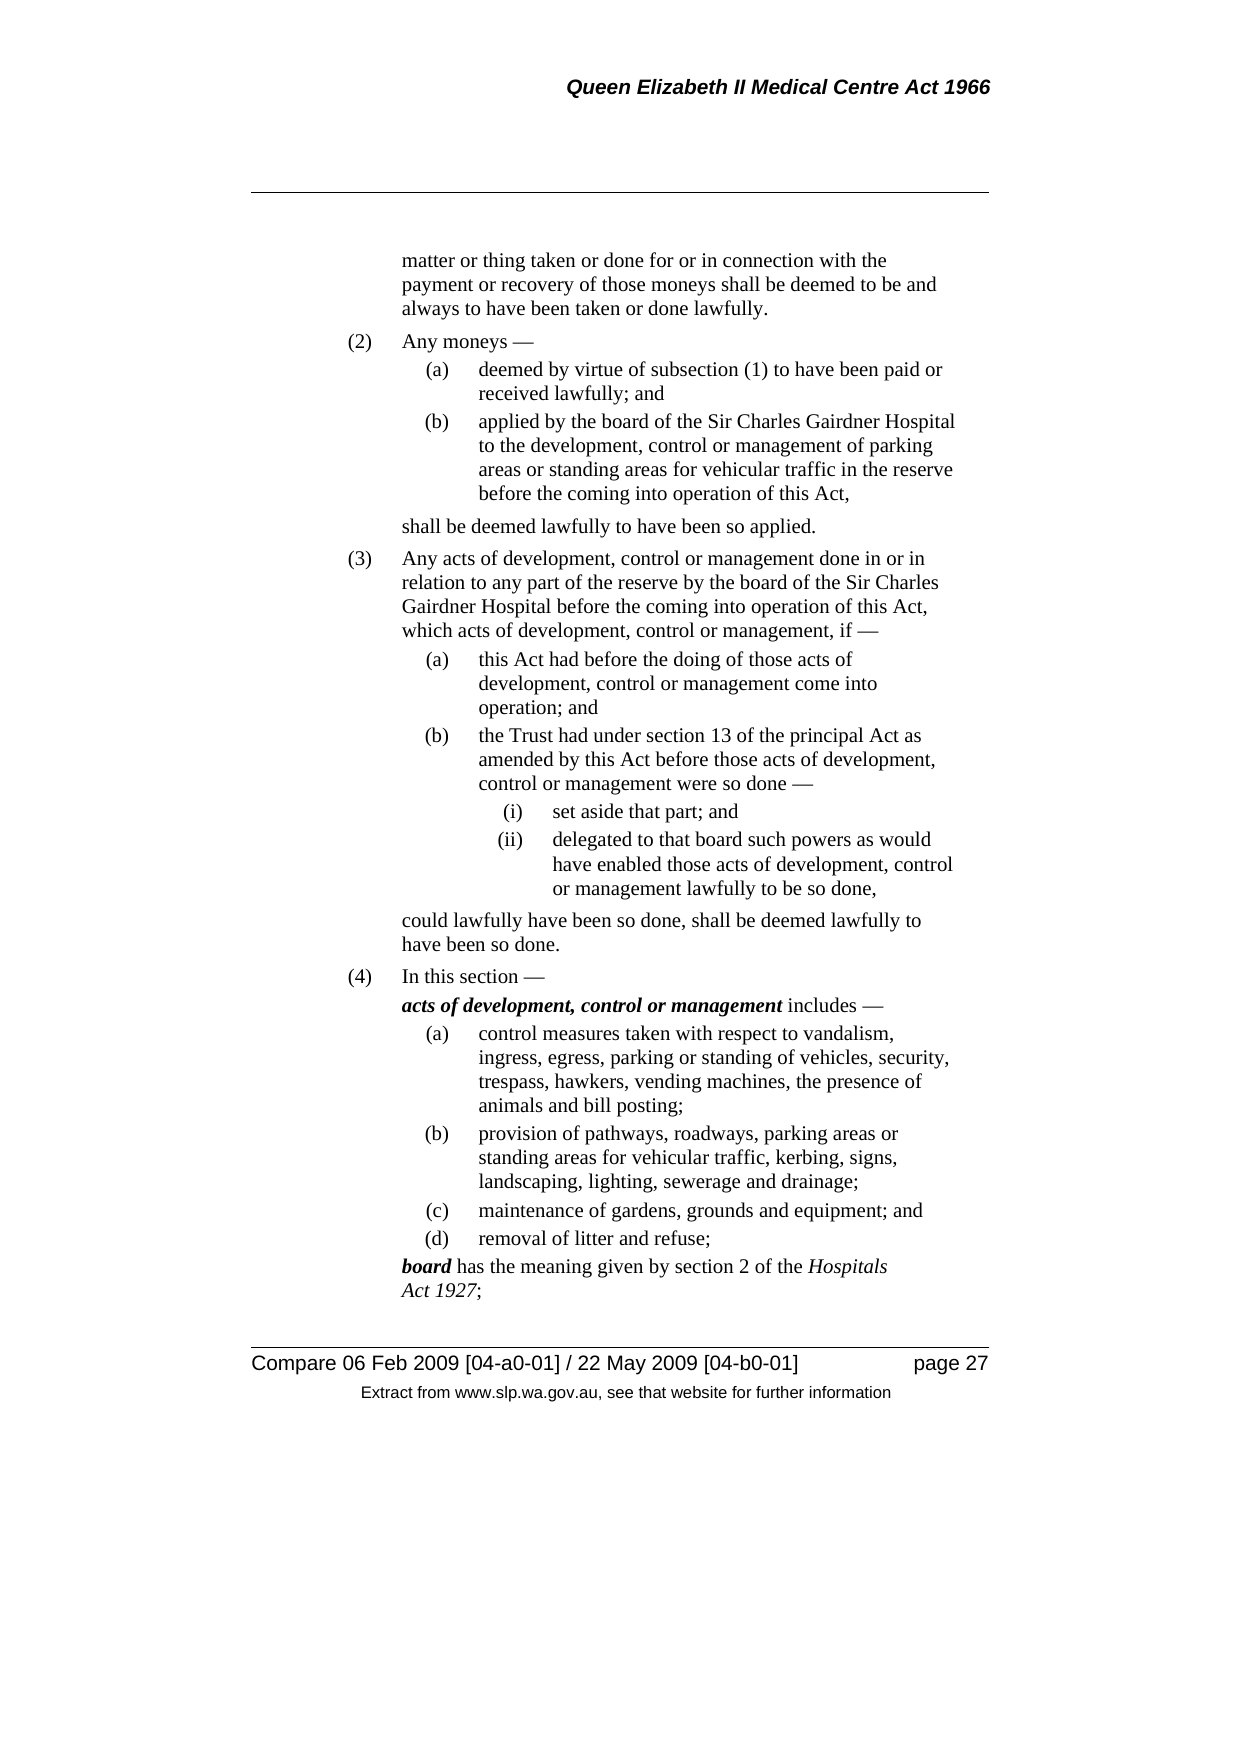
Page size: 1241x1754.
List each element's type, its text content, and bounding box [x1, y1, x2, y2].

text (c) maintenance of gardens, grounds and equipment; and [390, 1198, 960, 1222]
text (b) the Trust had under section 13 of the principal Act as amended by this Act before those acts of development, control or management were so done — [390, 723, 960, 795]
text (ii) delegated to that board such powers as would have enabled those acts of development, control or management lawfully to be so done, [463, 827, 960, 899]
text could lawfully have been so done, shall be deemed lawfully to have been so done. [313, 908, 960, 956]
text (4) In this section — [313, 964, 960, 988]
text (a) control measures taken with respect to vandalism, ingress, egress, parking or standing of vehicles, security, trespass, hawkers, vending machines, the presence of animals and bill posting; [390, 1021, 960, 1117]
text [313, 248, 960, 320]
text (a) deemed by virtue of subsection (1) to have been paid or received lawfully; and [390, 357, 960, 405]
text board has the meaning given by section 2 of the Hospitals Act 1927; [369, 1254, 960, 1302]
text (b) provision of pathways, roadways, parking areas or standing areas for vehicular traffic, kerbing, signs, landscaping, lighting, sewerage and drainage; [390, 1121, 960, 1193]
text (d) removal of litter and refuse; [390, 1226, 960, 1250]
text shall be deemed lawfully to have been so applied. [313, 514, 960, 538]
text acts of development, control or management includes — [369, 993, 960, 1017]
text (b) applied by the board of the Sir Charles Gairdner Hospital to the development, control or management of parking areas or standing areas for vehicular traffic in the reserve before the coming into operation of this Act, [390, 409, 960, 505]
text (i) set aside that part; and [463, 799, 960, 823]
text (a) this Act had before the doing of those acts of development, control or management come into operation; and [390, 646, 960, 719]
text (2) Any moneys — [313, 328, 960, 353]
text (3) Any acts of development, control or management done in or in relation to any part of the reserve by the board of the Sir Charles Gairdner Hospital before the coming into operation of this Act, which acts of development, control or management, if — [313, 546, 960, 642]
